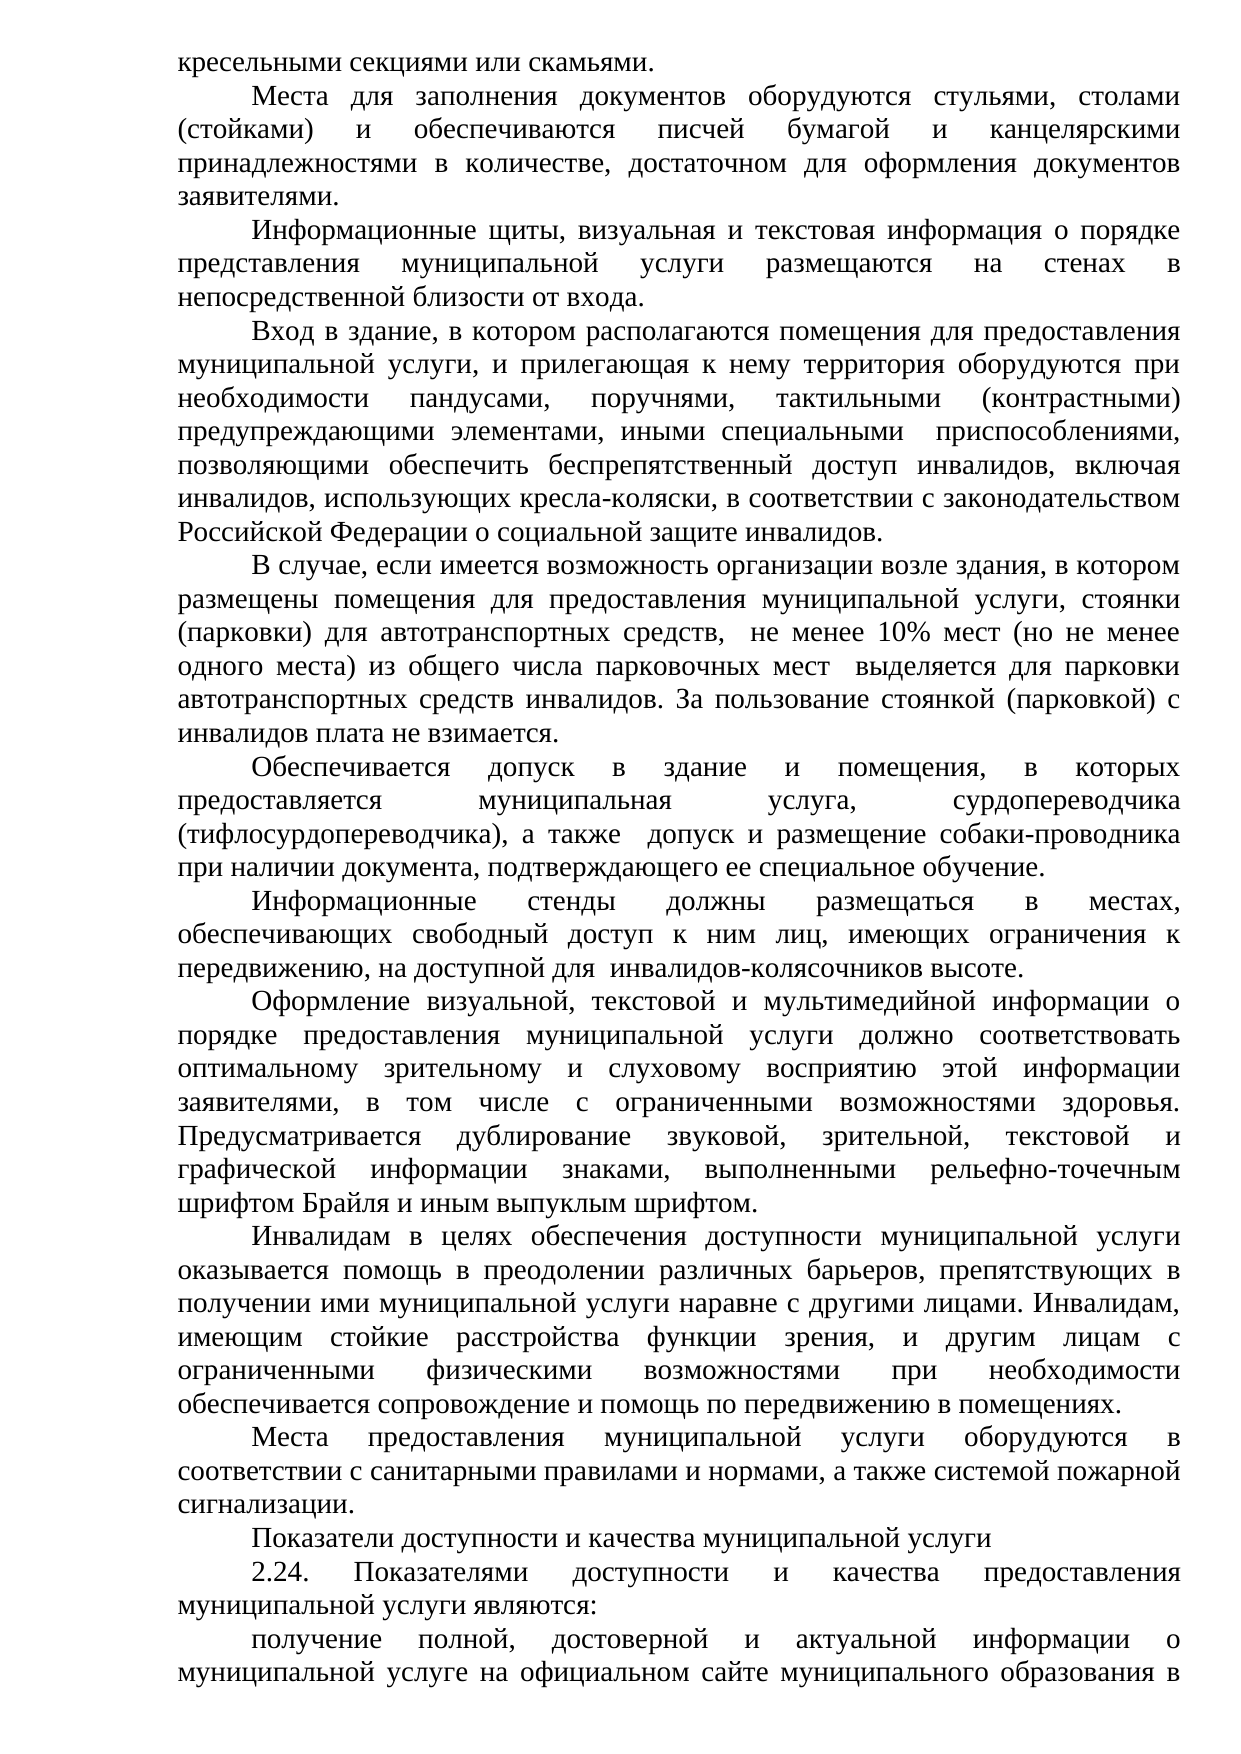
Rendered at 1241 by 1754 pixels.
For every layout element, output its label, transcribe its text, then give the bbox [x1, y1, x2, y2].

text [177, 44, 1181, 78]
text Обеспечивается допуск в здание и помещения, в которых предоставляется муниципальная услуга, сурдопереводчика (тифлосурдопереводчика), а также допуск и размещение собаки-проводника при наличии документа, подтверждающего ее специальное обучение. [177, 749, 1181, 883]
text Вход в здание, в котором располагаются помещения для предоставления муниципальной услуги, и прилегающая к нему территория оборудуются при необходимости пандусами, поручнями, тактильными (контрастными) предупреждающими элементами, иными специальными приспособлениями, позволяющими обеспечить беспрепятственный доступ инвалидов, включая инвалидов, использующих кресла-коляски, в соответствии с законодательством Российской Федерации о социальной защите инвалидов. [177, 313, 1181, 547]
text Информационные стенды должны размещаться в местах, обеспечивающих свободный доступ к ним лиц, имеющих ограничения к передвижению, на доступной для инвалидов-колясочников высоте. [177, 883, 1181, 983]
text Показатели доступности и качества муниципальной услуги [177, 1520, 1181, 1554]
text Информационные щиты, визуальная и текстовая информация о порядке представления муниципальной услуги размещаются на стенах в непосредственной близости от входа. [177, 212, 1181, 313]
text 2.24. Показателями доступности и качества предоставления муниципальной услуги являются: [177, 1554, 1181, 1621]
text Места предоставления муниципальной услуги оборудуются в соответствии с санитарными правилами и нормами, а также системой пожарной сигнализации. [177, 1419, 1181, 1520]
text В случае, если имеется возможность организации возле здания, в котором размещены помещения для предоставления муниципальной услуги, стоянки (парковки) для автотранспортных средств, не менее 10% мест (но не менее одного места) из общего числа парковочных мест выделяется для парковки автотранспортных средств инвалидов. За пользование стоянкой (парковкой) с инвалидов плата не взимается. [177, 547, 1181, 749]
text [177, 1621, 1181, 1688]
text Оформление визуальной, текстовой и мультимедийной информации о порядке предоставления муниципальной услуги должно соответствовать оптимальному зрительному и слуховому восприятию этой информации заявителями, в том числе с ограниченными возможностями здоровья. Предусматривается дублирование звуковой, зрительной, текстовой и графической информации знаками, выполненными рельефно-точечным шрифтом Брайля и иным выпуклым шрифтом. [177, 983, 1181, 1218]
text Инвалидам в целях обеспечения доступности муниципальной услуги оказывается помощь в преодолении различных барьеров, препятствующих в получении ими муниципальной услуги наравне с другими лицами. Инвалидам, имеющим стойкие расстройства функции зрения, и другим лицам с ограниченными физическими возможностями при необходимости обеспечивается сопровождение и помощь по передвижению в помещениях. [177, 1218, 1181, 1419]
text Места для заполнения документов оборудуются стульями, столами (стойками) и обеспечиваются писчей бумагой и канцелярскими принадлежностями в количестве, достаточном для оформления документов заявителями. [177, 78, 1181, 212]
